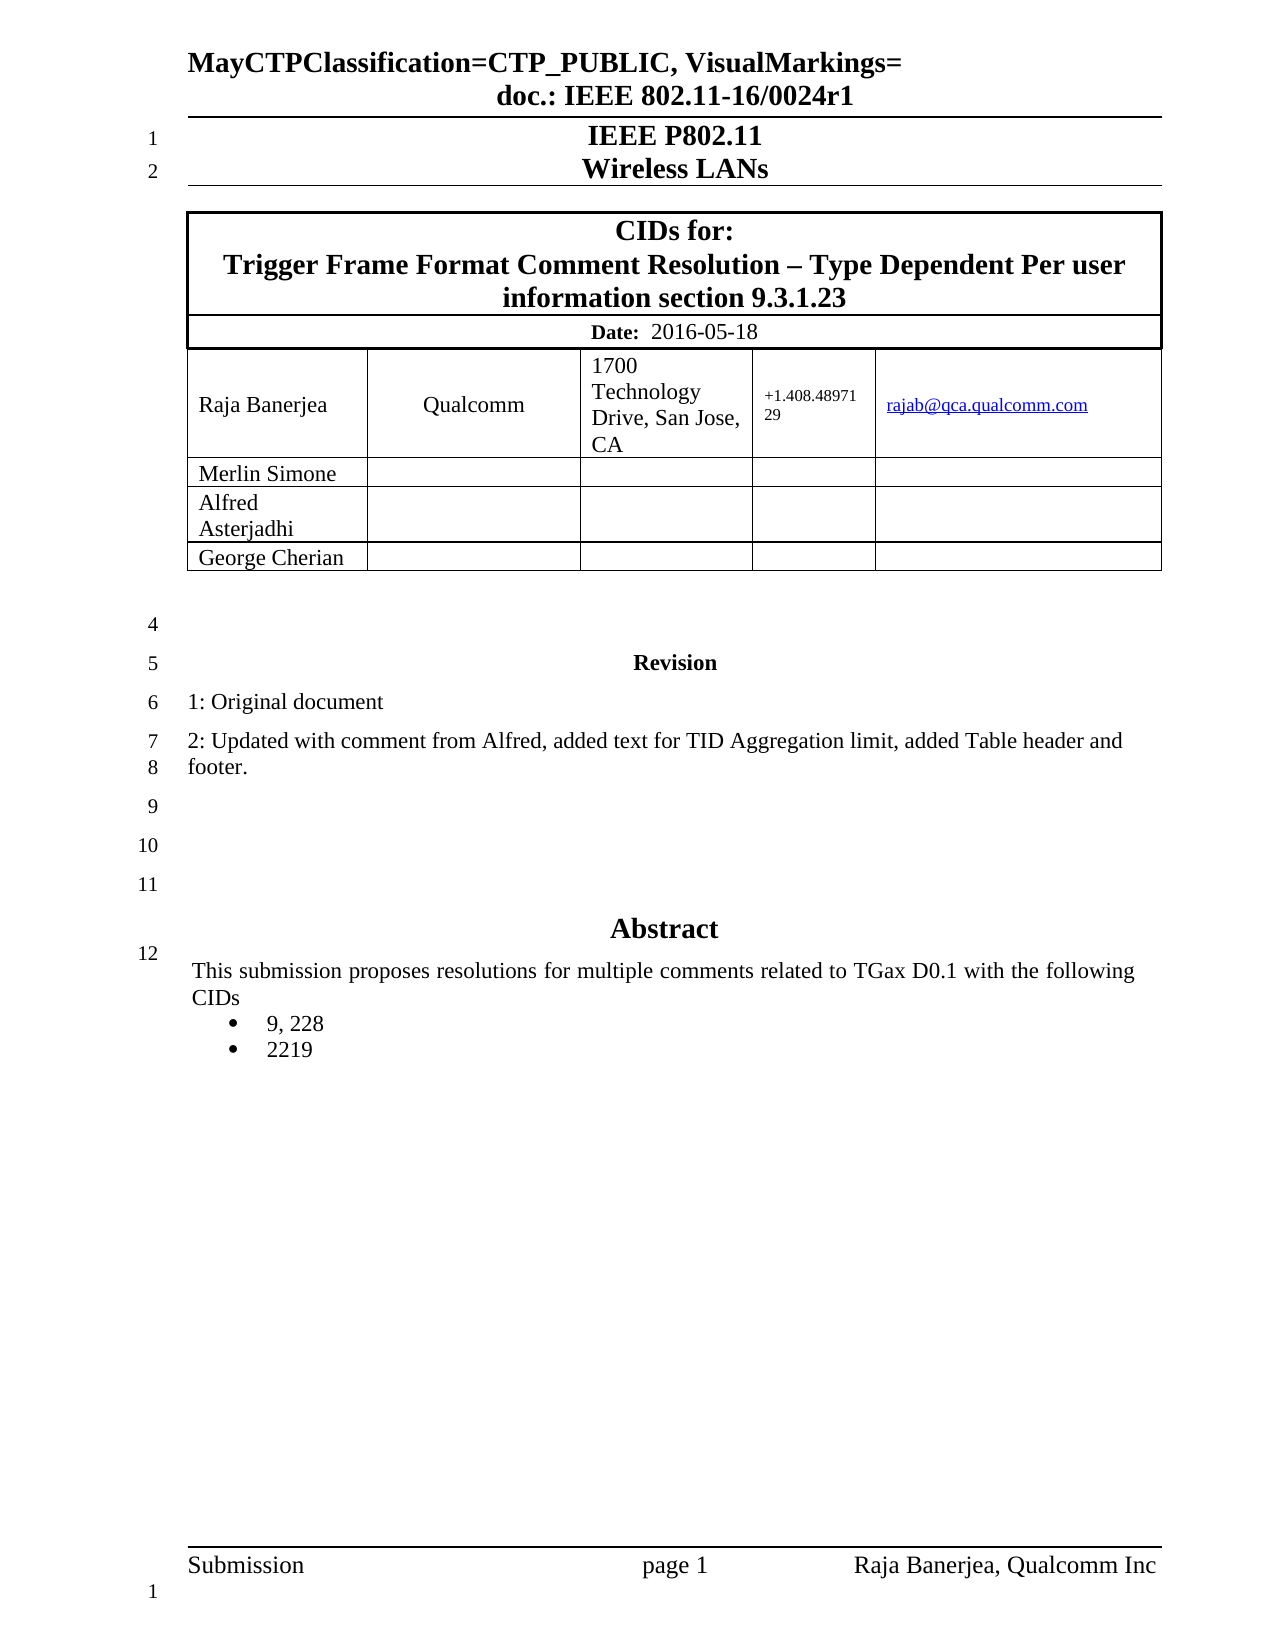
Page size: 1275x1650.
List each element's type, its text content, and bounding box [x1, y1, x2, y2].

table_cell [876, 458, 1161, 486]
table_cell [581, 487, 752, 541]
table_header CIDs for: Trigger Frame Format Comment Resolution – Type Dependent Per user information section 9.3.1.23 [189, 214, 1160, 314]
text 1: Original document [187, 688, 1162, 714]
table_header 1700 Technology Drive, San Jose, CA [581, 350, 752, 457]
table_cell [753, 458, 875, 486]
table_cell [753, 543, 875, 570]
table_cell [581, 458, 752, 486]
table_cell [368, 487, 580, 541]
table_cell [368, 458, 580, 486]
text 2: Updated with comment from Alfred, added text for TID Aggregation limit, added Table header and footer. [187, 727, 1162, 779]
text Revision [187, 649, 1162, 676]
table_cell [368, 543, 580, 570]
table_cell Merlin Simone [188, 458, 367, 486]
table_cell [753, 487, 875, 541]
table_cell George Cherian [188, 543, 367, 570]
table_cell [581, 543, 752, 570]
table_cell [876, 487, 1161, 541]
table_cell Alfred Asterjadhi [188, 487, 367, 541]
table_header Raja Banerjea [188, 350, 367, 457]
table_cell Date: 2016-05-18 [189, 316, 1160, 347]
table_header Qualcomm [368, 350, 580, 457]
table_header +1.408.4897129 [753, 350, 875, 457]
table_header rajab@qca.qualcomm.com [876, 350, 1161, 457]
table_cell [876, 543, 1161, 570]
text IEEE P802.11 Wireless LANs [187, 118, 1162, 186]
